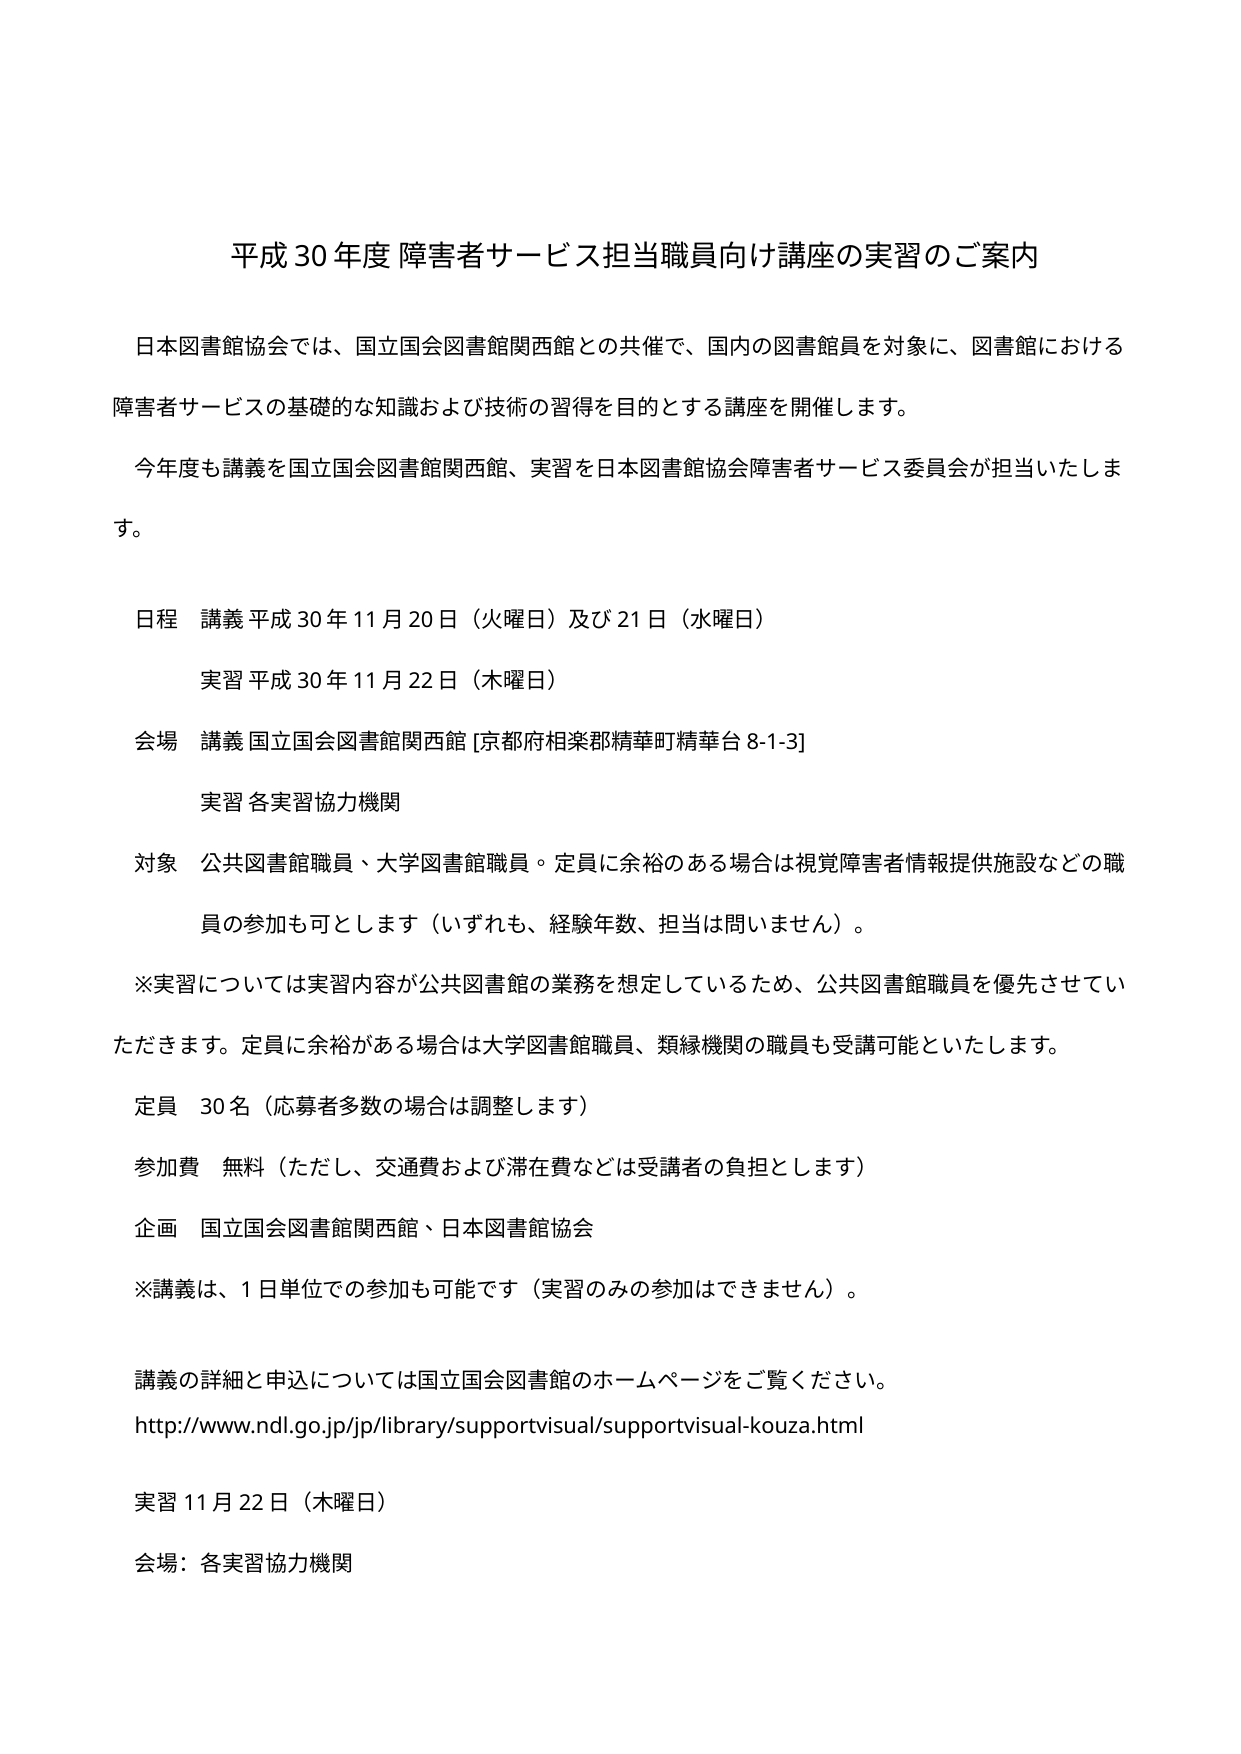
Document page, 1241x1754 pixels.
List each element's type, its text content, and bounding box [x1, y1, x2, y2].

text 実習 各実習協力機関 [112, 771, 1128, 831]
text 平成30年度 障害者サービス担当職員向け講座の実習のご案内 [112, 223, 1128, 284]
text ※実習については実習内容が公共図書館の業務を想定しているため、公共図書館職員を優先させていただきます。定員に余裕がある場合は大学図書館職員、類縁機関の職員も受講可能といたします。 [112, 953, 1128, 1075]
text 日本図書館協会では、国立国会図書館関西館との共催で、国内の図書館員を対象に、図書館における障害者サービスの基礎的な知識および技術の習得を目的とする講座を開催します。 [112, 314, 1128, 436]
text 日程 講義 平成30年11月20日（火曜日）及び21日（水曜日） [112, 588, 1128, 649]
text http://www.ndl.go.jp/jp/library/supportvisual/supportvisual-kouza.html [112, 1409, 1128, 1440]
text 会場：各実習協力機関 [112, 1531, 1128, 1592]
text 対象 公共図書館職員、大学図書館職員。定員に余裕のある場合は視覚障害者情報提供施設などの職員の参加も可とします（いずれも、経験年数、担当は問いません）。 [134, 831, 1128, 953]
text 実習 11月22日（木曜日） [112, 1470, 1128, 1531]
text ※講義は、1日単位での参加も可能です（実習のみの参加はできません）。 [112, 1257, 1128, 1318]
text 企画 国立国会図書館関西館、日本図書館協会 [112, 1196, 1128, 1257]
text 実習 平成30年11月22日（木曜日） [112, 649, 1128, 710]
text 定員 30名（応募者多数の場合は調整します） [112, 1075, 1128, 1136]
text 参加費 無料（ただし、交通費および滞在費などは受講者の負担とします） [112, 1136, 1128, 1196]
text 講義の詳細と申込については国立国会図書館のホームページをご覧ください。 [112, 1348, 1128, 1409]
text 会場 講義 国立国会図書館関西館 [京都府相楽郡精華町精華台8-1-3] [112, 710, 1128, 771]
text 今年度も講義を国立国会図書館関西館、実習を日本図書館協会障害者サービス委員会が担当いたします。 [112, 436, 1128, 558]
